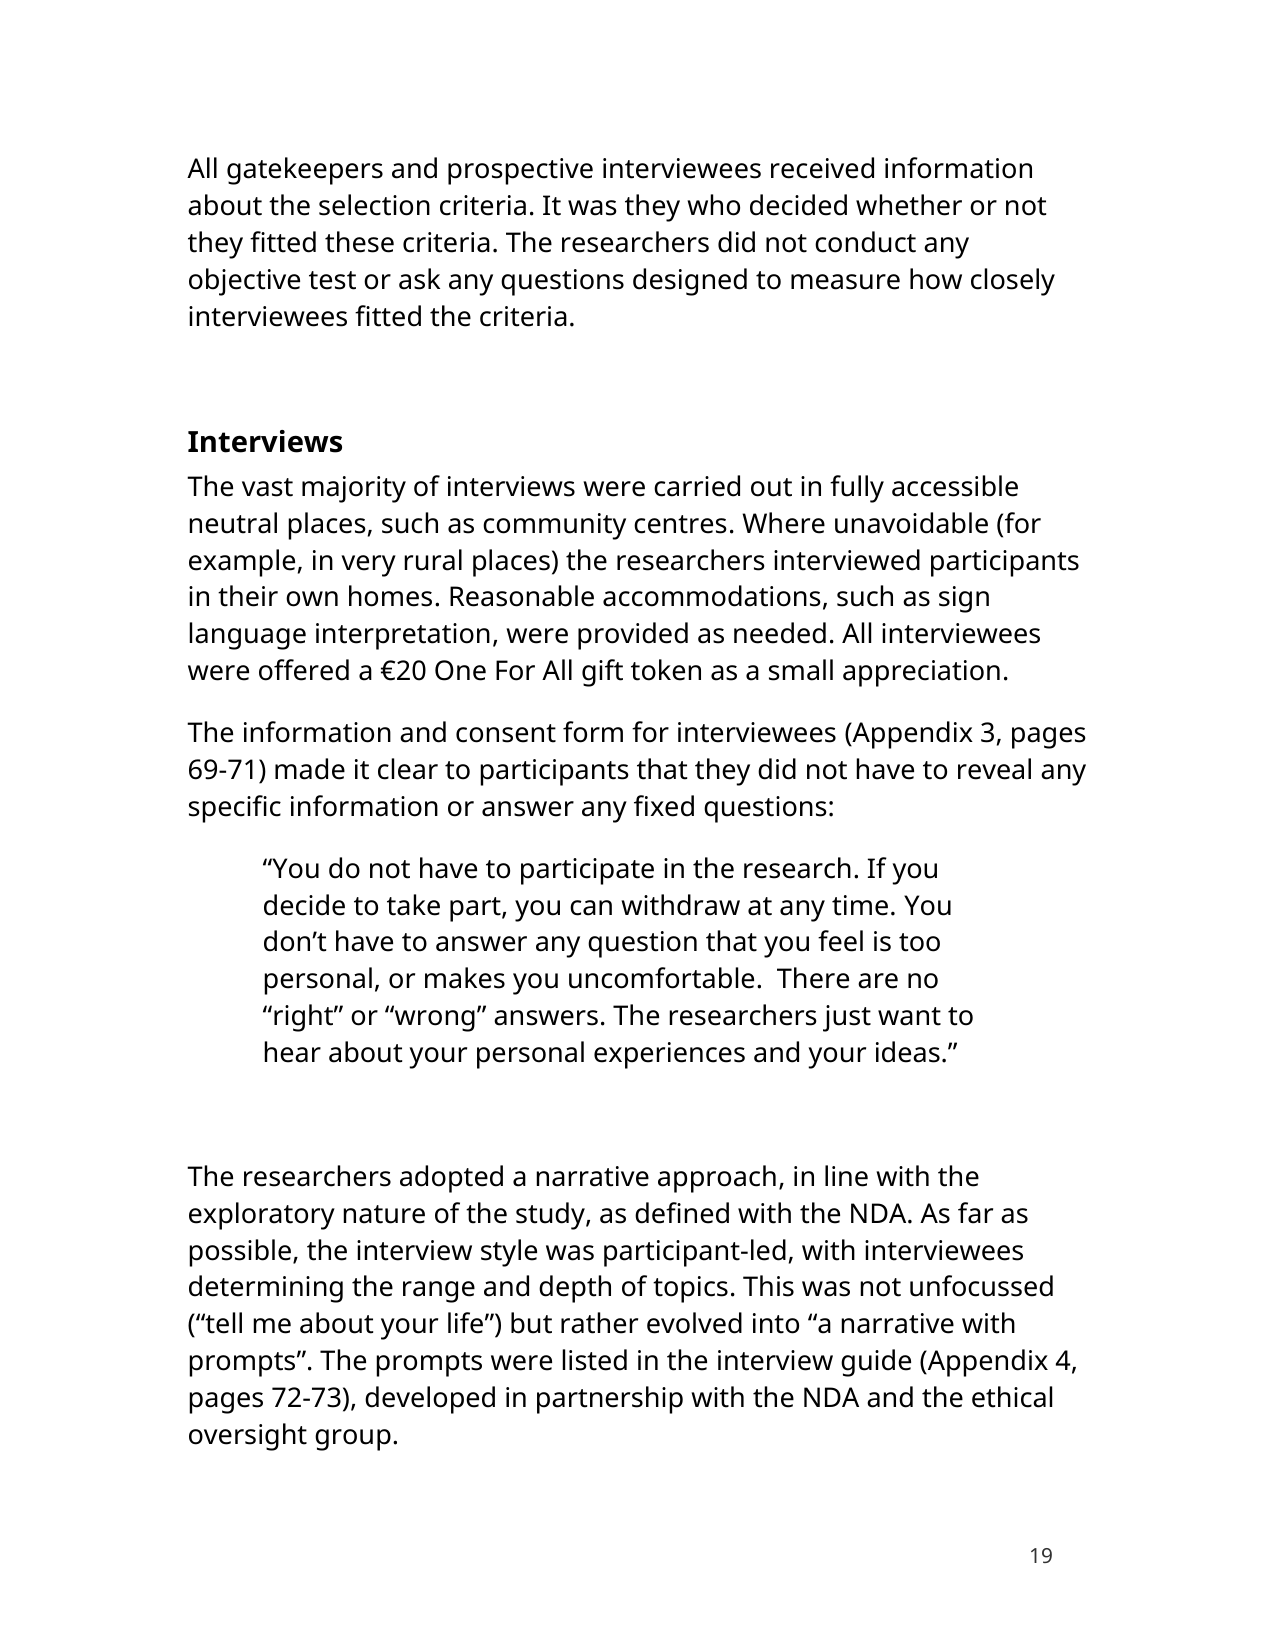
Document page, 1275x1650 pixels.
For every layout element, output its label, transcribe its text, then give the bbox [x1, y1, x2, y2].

text The researchers adopted a narrative approach, in line with the exploratory nature of the study, as defined with the NDA. As far as possible, the interview style was participant-led, with interviewees determining the range and depth of topics. This was not unfocussed (“tell me about your life”) but rather evolved into “a narrative with prompts”. The prompts were listed in the interview guide (Appendix 4, pages 72-73), developed in partnership with the NDA and the ethical oversight group. [187, 1157, 1087, 1452]
subtitle Interviews [187, 421, 1087, 461]
text “You do not have to participate in the research. If you decide to take part, you can withdraw at any time. You don’t have to answer any question that you feel is too personal, or makes you uncomfortable. There are no “right” or “wrong” answers. The researchers just want to hear about your personal experiences and your ideas.” [262, 849, 1012, 1070]
text The information and consent form for interviewees (Appendix 3, pages 69-71) made it clear to participants that they did not have to reveal any specific information or answer any fixed questions: [187, 713, 1087, 824]
text The vast majority of interviews were carried out in fully accessible neutral places, such as community centres. Where unavoidable (for example, in very rural places) the researchers interviewed participants in their own homes. Reasonable accommodations, such as sign language interpretation, were provided as needed. All interviewees were offered a €20 One For All gift token as a small appreciation. [187, 467, 1087, 688]
text All gatekeepers and prospective interviewees received information about the selection criteria. It was they who decided whether or not they fitted these criteria. The researchers did not conduct any objective test or ask any questions designed to measure how closely interviewees fitted the criteria. [187, 150, 1087, 334]
